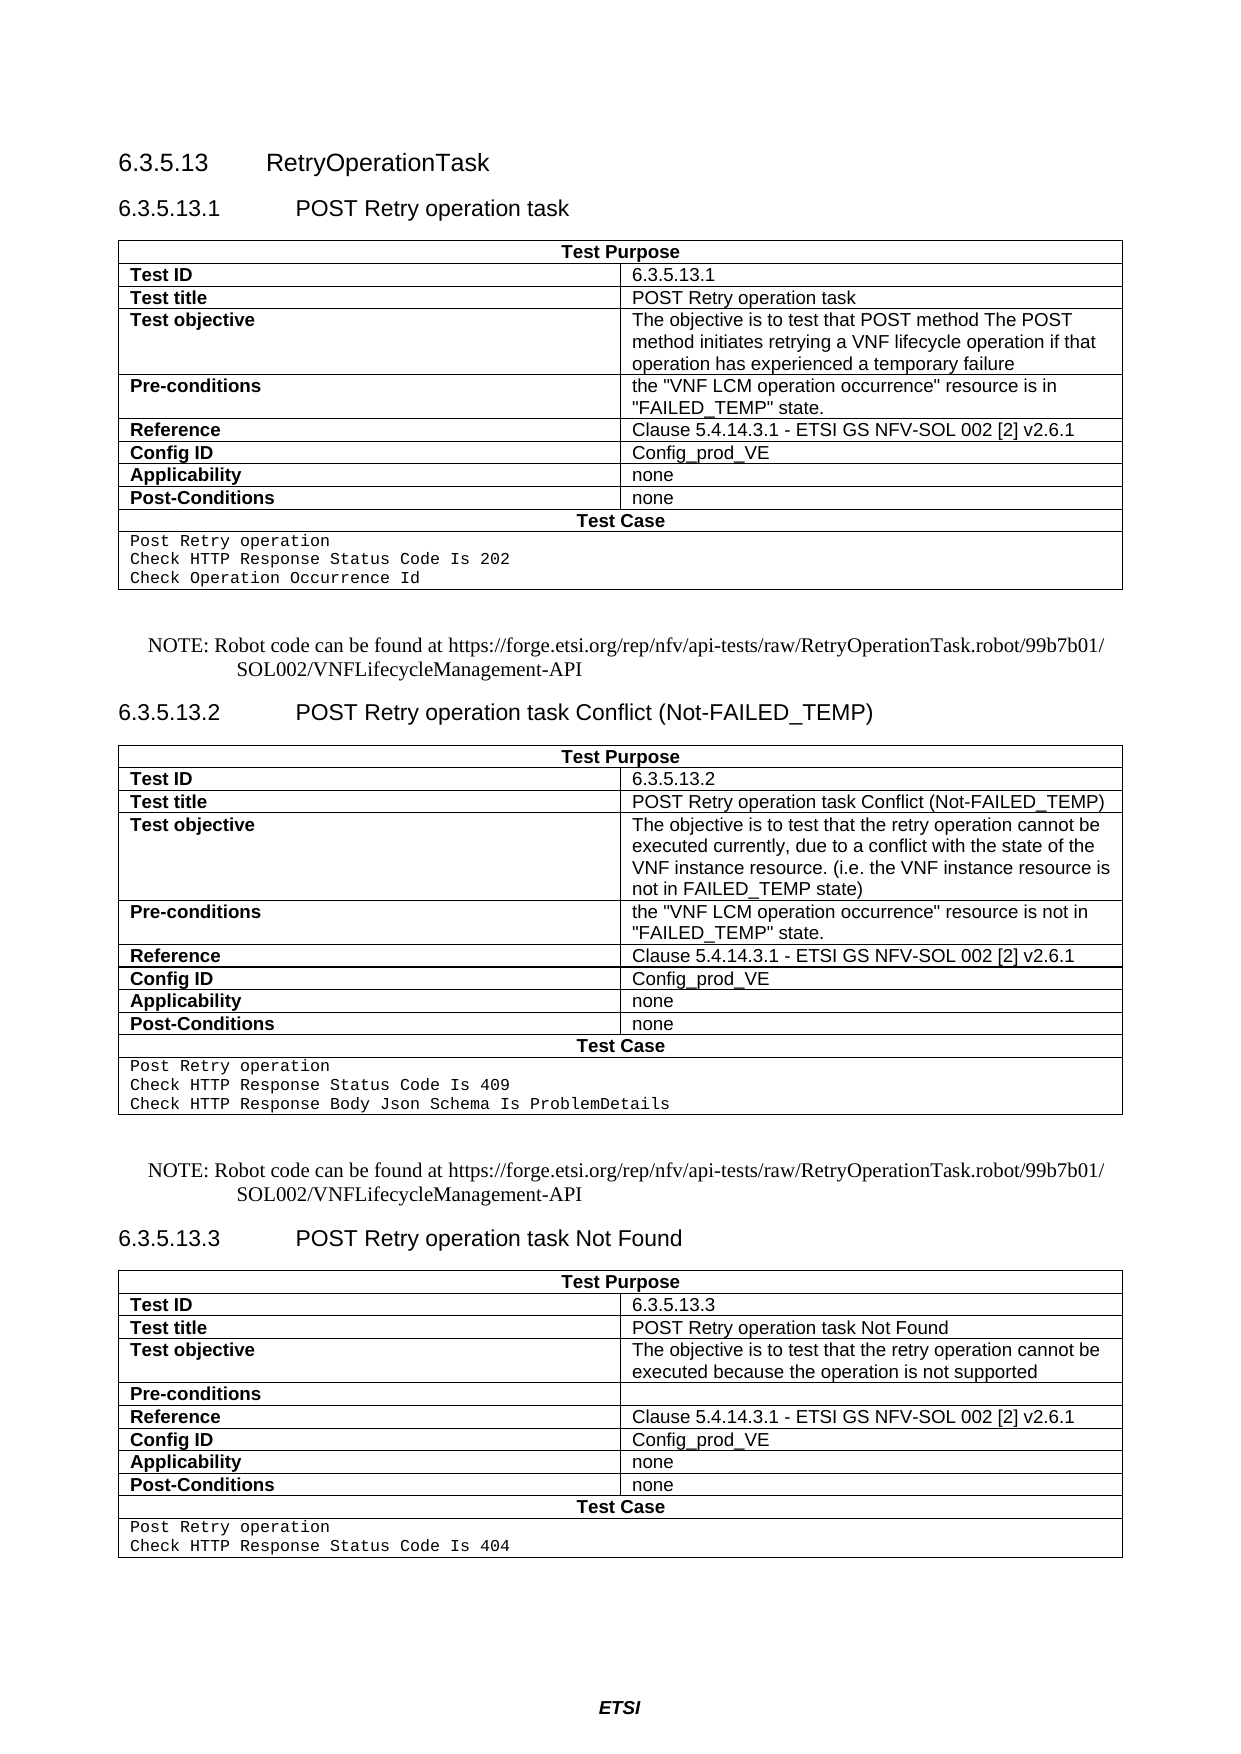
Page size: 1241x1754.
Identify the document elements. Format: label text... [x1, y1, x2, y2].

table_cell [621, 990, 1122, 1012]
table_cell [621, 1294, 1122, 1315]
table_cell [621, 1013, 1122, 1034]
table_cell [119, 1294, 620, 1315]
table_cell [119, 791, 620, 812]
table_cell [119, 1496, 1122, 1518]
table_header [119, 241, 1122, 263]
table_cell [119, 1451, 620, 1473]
subtitle 6.3.5.13 RetryOperationTask [118, 148, 1122, 176]
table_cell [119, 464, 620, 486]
subtitle 6.3.5.13.2 POST Retry operation task Conflict (Not-FAILED_TEMP) [118, 699, 1122, 726]
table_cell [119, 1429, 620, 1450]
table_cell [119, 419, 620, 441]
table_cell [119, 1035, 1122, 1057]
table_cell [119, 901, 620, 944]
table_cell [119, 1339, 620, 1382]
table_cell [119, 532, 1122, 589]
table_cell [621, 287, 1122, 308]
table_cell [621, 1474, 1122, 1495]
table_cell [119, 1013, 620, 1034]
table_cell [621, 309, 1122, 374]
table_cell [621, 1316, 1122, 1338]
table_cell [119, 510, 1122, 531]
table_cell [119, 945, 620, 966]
subtitle 6.3.5.13.3 POST Retry operation task Not Found [118, 1225, 1122, 1251]
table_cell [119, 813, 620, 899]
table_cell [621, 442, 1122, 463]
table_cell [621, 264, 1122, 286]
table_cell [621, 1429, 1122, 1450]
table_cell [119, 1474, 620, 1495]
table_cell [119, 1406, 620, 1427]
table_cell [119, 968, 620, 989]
subtitle 6.3.5.13.1 POST Retry operation task [118, 195, 1122, 222]
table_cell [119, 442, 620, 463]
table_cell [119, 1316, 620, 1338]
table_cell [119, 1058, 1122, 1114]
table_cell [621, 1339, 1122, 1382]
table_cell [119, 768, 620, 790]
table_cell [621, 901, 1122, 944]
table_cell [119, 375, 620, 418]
text NOTE: Robot code can be found at https://forge.etsi.org/rep/nfv/api-tests/raw/RetryOperationTask.robot/99b7b01/SOL002/VNFLifecycleManagement-API [148, 632, 1122, 681]
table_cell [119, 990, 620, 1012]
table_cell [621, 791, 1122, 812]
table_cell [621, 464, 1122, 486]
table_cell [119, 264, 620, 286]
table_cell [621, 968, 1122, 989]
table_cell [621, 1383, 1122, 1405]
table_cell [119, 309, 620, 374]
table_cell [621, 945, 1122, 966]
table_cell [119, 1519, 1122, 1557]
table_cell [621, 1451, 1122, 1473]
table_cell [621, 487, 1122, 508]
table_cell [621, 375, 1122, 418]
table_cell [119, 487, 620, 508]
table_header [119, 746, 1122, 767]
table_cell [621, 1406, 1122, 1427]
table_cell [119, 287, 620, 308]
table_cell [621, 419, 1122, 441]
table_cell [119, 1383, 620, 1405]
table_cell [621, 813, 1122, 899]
text NOTE: Robot code can be found at https://forge.etsi.org/rep/nfv/api-tests/raw/RetryOperationTask.robot/99b7b01/SOL002/VNFLifecycleManagement-API [148, 1158, 1122, 1206]
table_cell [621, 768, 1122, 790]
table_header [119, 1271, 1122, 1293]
